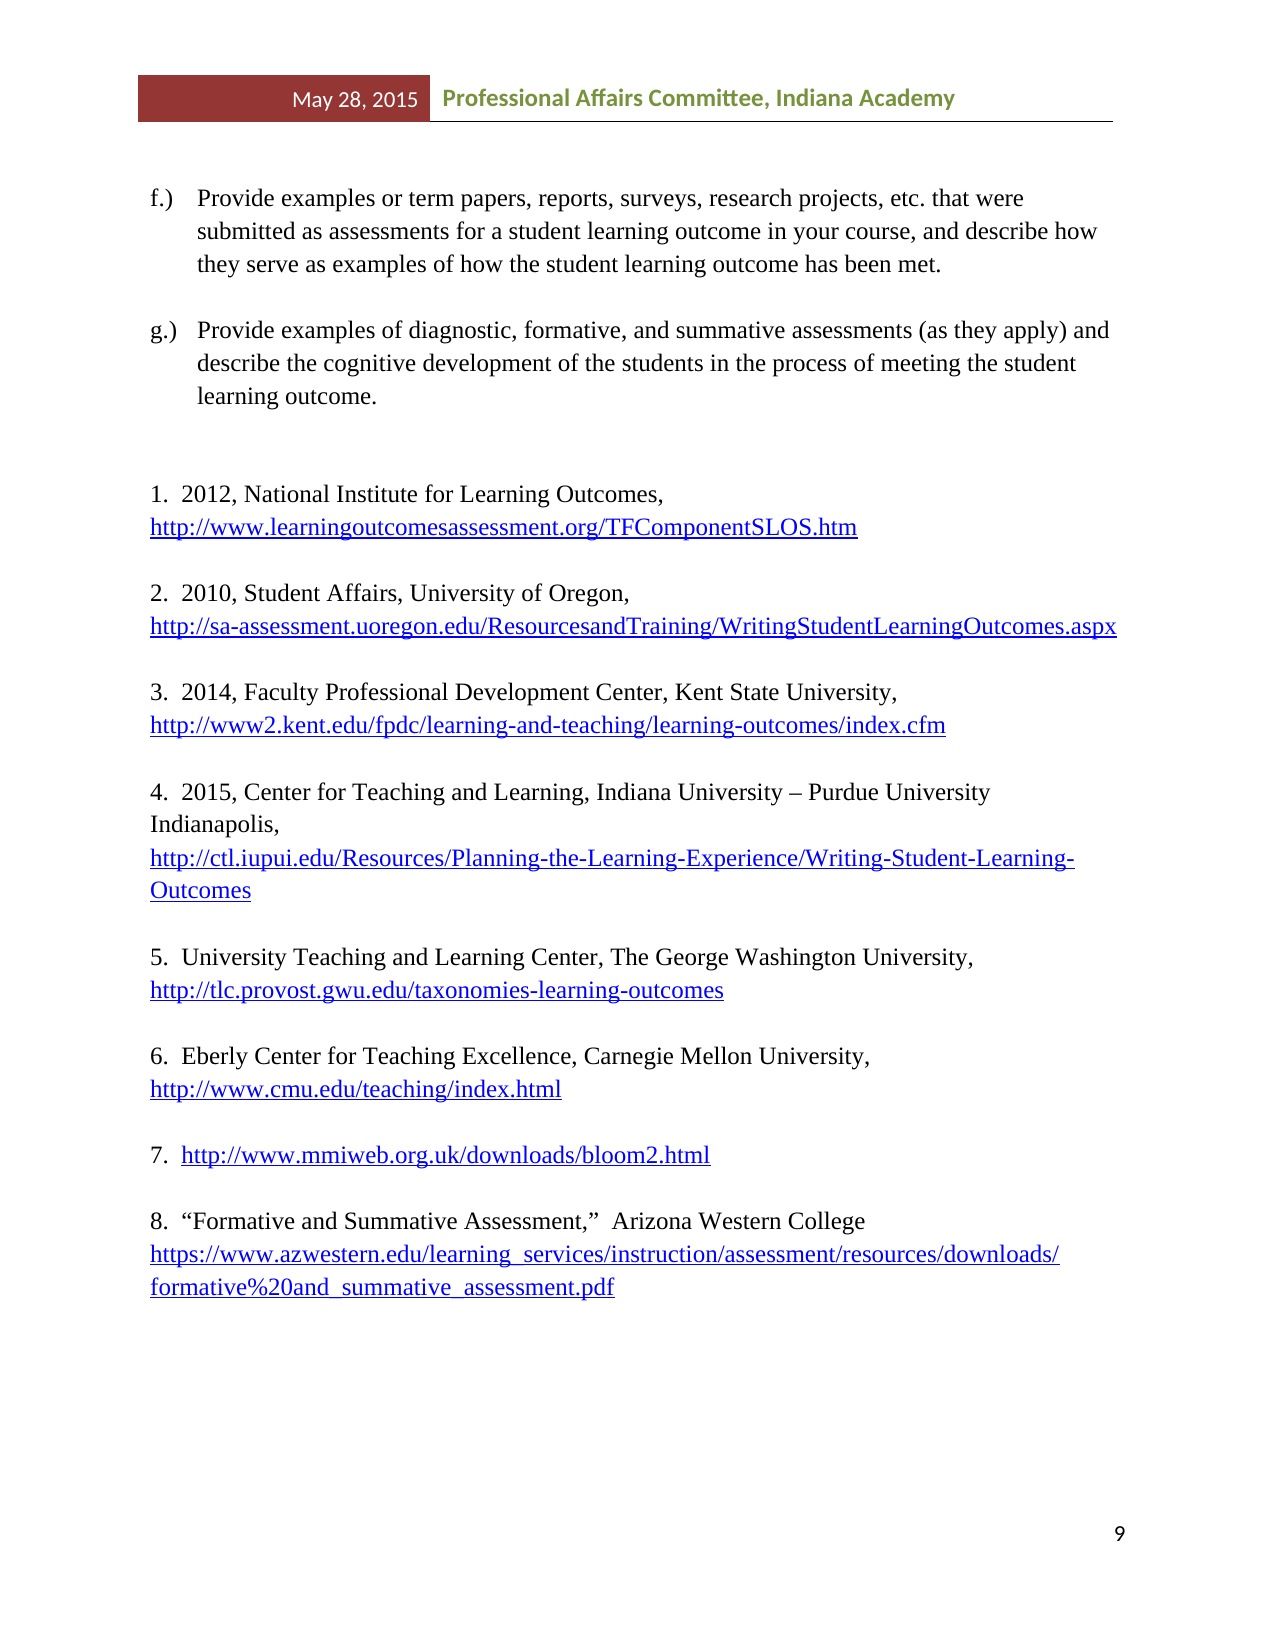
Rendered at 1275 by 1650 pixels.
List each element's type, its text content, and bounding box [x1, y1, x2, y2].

text 6. Eberly Center for Teaching Excellence, Carnegie Mellon University, [150, 1041, 1125, 1069]
text 2. 2010, Student Affairs, University of Oregon, [150, 578, 1125, 607]
text http://www2.kent.edu/fpdc/learning-and-teaching/learning-outcomes/index.cfm [150, 711, 1125, 739]
text g.) Provide examples of diagnostic, formative, and summative assessments (as they apply) and describe the cognitive development of the students in the process of meeting the student learning outcome. [150, 315, 1125, 410]
text f.) Provide examples or term papers, reports, surveys, research projects, etc. that were submitted as assessments for a student learning outcome in your course, and describe how they serve as examples of how the student learning outcome has been met. [150, 183, 1125, 278]
text http://sa-assessment.uoregon.edu/ResourcesandTraining/WritingStudentLearningOutcomes.aspx [150, 611, 1125, 640]
text 8. “Formative and Summative Assessment,” Arizona Western College [150, 1206, 1125, 1234]
text https://www.azwestern.edu/learning_services/instruction/assessment/resources/downloads/formative%20and_summative_assessment.pdf [150, 1239, 1125, 1301]
text 4. 2015, Center for Teaching and Learning, Indiana University – Purdue University Indianapolis, [150, 777, 1125, 838]
text http://www.cmu.edu/teaching/index.html [150, 1074, 1125, 1102]
text 5. University Teaching and Learning Center, The George Washington University, [150, 942, 1125, 970]
text http://ctl.iupui.edu/Resources/Planning-the-Learning-Experience/Writing-Student-Learning-Outcomes [150, 843, 1125, 904]
text 7. http://www.mmiweb.org.uk/downloads/bloom2.html [150, 1140, 1125, 1168]
text http://tlc.provost.gwu.edu/taxonomies-learning-outcomes [150, 975, 1125, 1003]
text 1. 2012, National Institute for Learning Outcomes, http://www.learningoutcomesassessment.org/TFComponentSLOS.htm [150, 479, 1125, 541]
text 3. 2014, Faculty Professional Development Center, Kent State University, [150, 677, 1125, 706]
